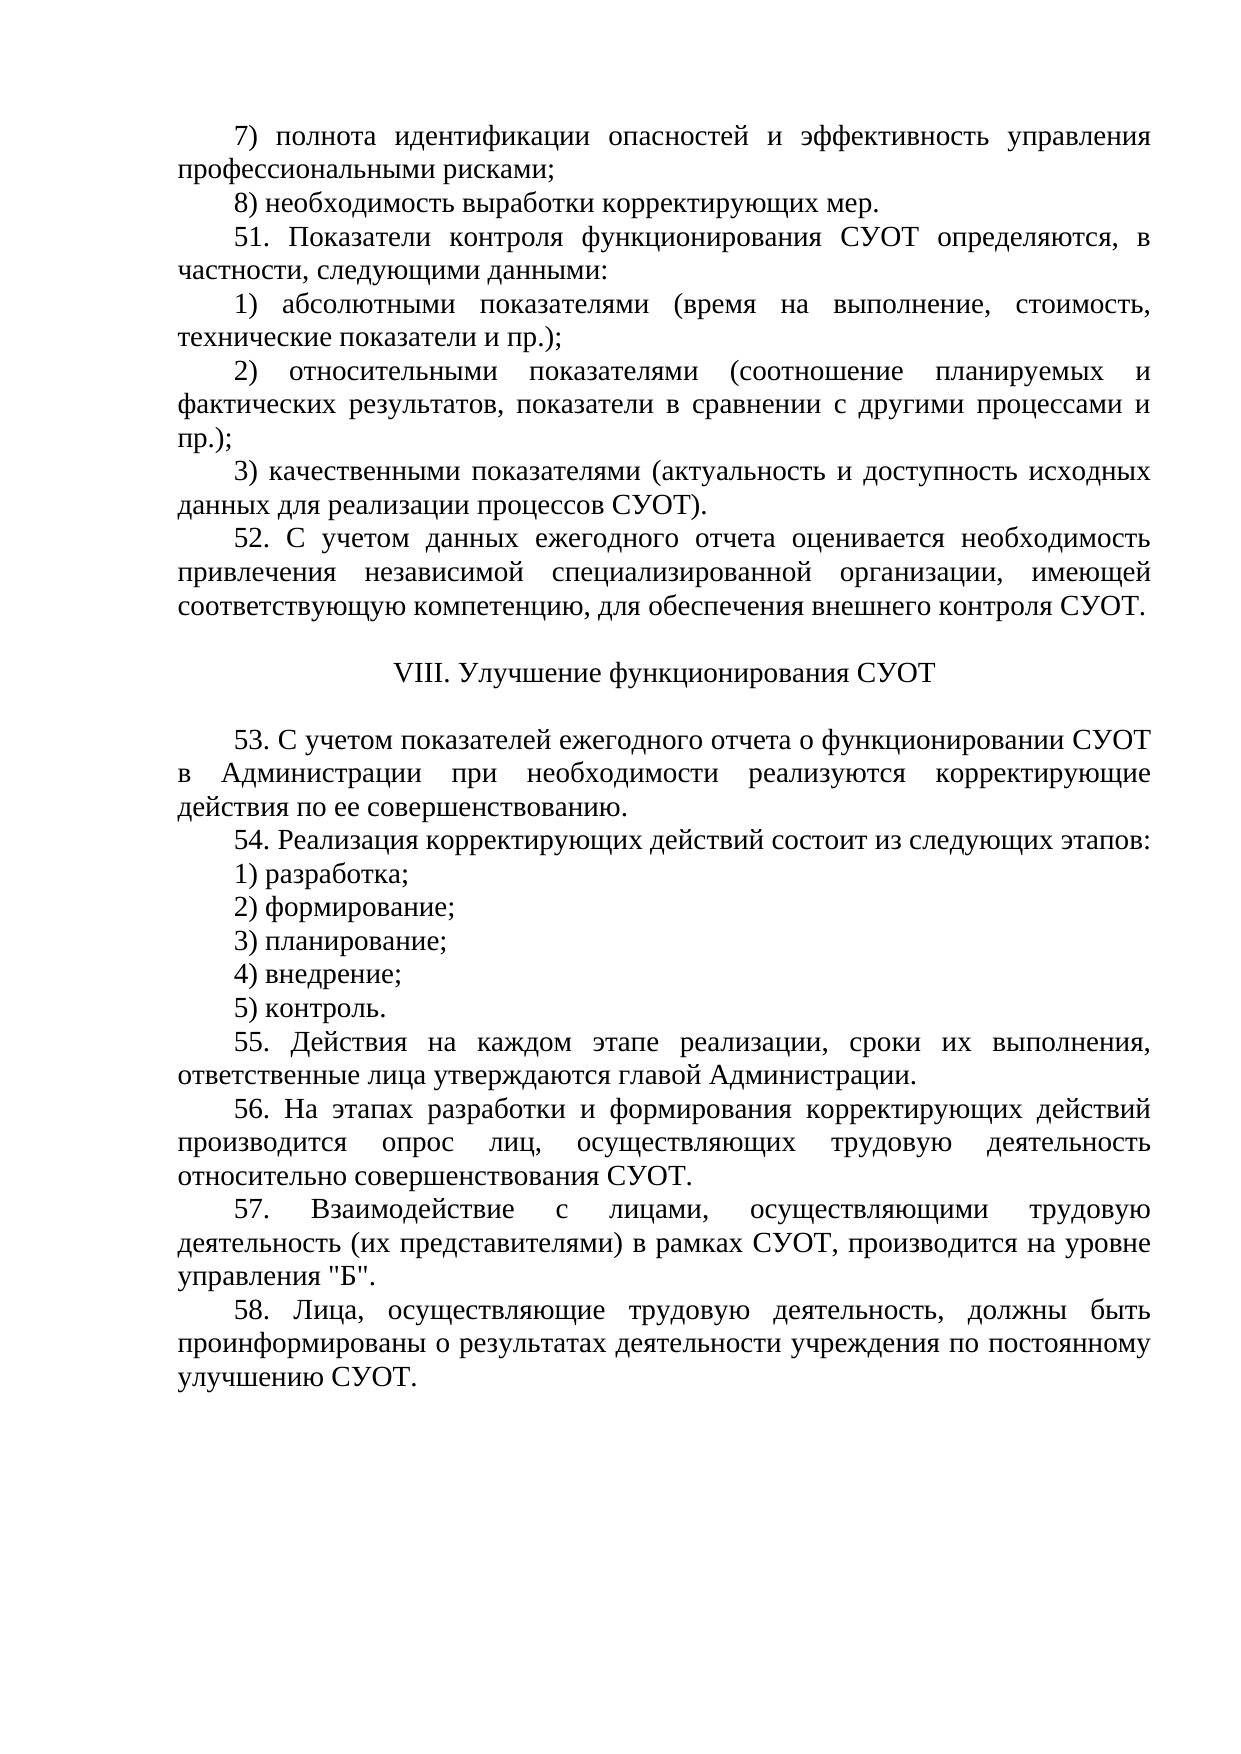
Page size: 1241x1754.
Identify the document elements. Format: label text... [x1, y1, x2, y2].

text 56. На этапах разработки и формирования корректирующих действий производится опрос лиц, осуществляющих трудовую деятельность относительно совершенствования СУОТ. [177, 1091, 1152, 1191]
text 8) необходимость выработки корректирующих мер. [177, 185, 1152, 219]
text 4) внедрение; [177, 957, 1152, 990]
text 3) качественными показателями (актуальность и доступность исходных данных для реализации процессов СУОТ). [177, 453, 1152, 521]
text 7) полнота идентификации опасностей и эффективность управления профессиональными рисками; [177, 118, 1152, 185]
text 2) формирование; [177, 889, 1152, 923]
text 5) контроль. [177, 990, 1152, 1024]
text 1) абсолютными показателями (время на выполнение, стоимость, технические показатели и пр.); [177, 286, 1152, 353]
text 3) планирование; [177, 923, 1152, 957]
text 51. Показатели контроля функционирования СУОТ определяются, в частности, следующими данными: [177, 219, 1152, 286]
text VIII. Улучшение функционирования СУОТ [177, 655, 1152, 688]
text 58. Лица, осуществляющие трудовую деятельность, должны быть проинформированы о результатах деятельности учреждения по постоянному улучшению СУОТ. [177, 1292, 1152, 1393]
text 52. С учетом данных ежегодного отчета оценивается необходимость привлечения независимой специализированной организации, имеющей соответствующую компетенцию, для обеспечения внешнего контроля СУОТ. [177, 521, 1152, 621]
text 1) разработка; [177, 856, 1152, 889]
text 54. Реализация корректирующих действий состоит из следующих этапов: [177, 822, 1152, 856]
text 55. Действия на каждом этапе реализации, сроки их выполнения, ответственные лица утверждаются главой Администрации. [177, 1024, 1152, 1091]
text 53. С учетом показателей ежегодного отчета о функционировании СУОТ в Администрации при необходимости реализуются корректирующие действия по ее совершенствованию. [177, 722, 1152, 822]
text 57. Взаимодействие с лицами, осуществляющими трудовую деятельность (их представителями) в рамках СУОТ, производится на уровне управления "Б". [177, 1191, 1152, 1292]
text 2) относительными показателями (соотношение планируемых и фактических результатов, показатели в сравнении с другими процессами и пр.); [177, 353, 1152, 453]
